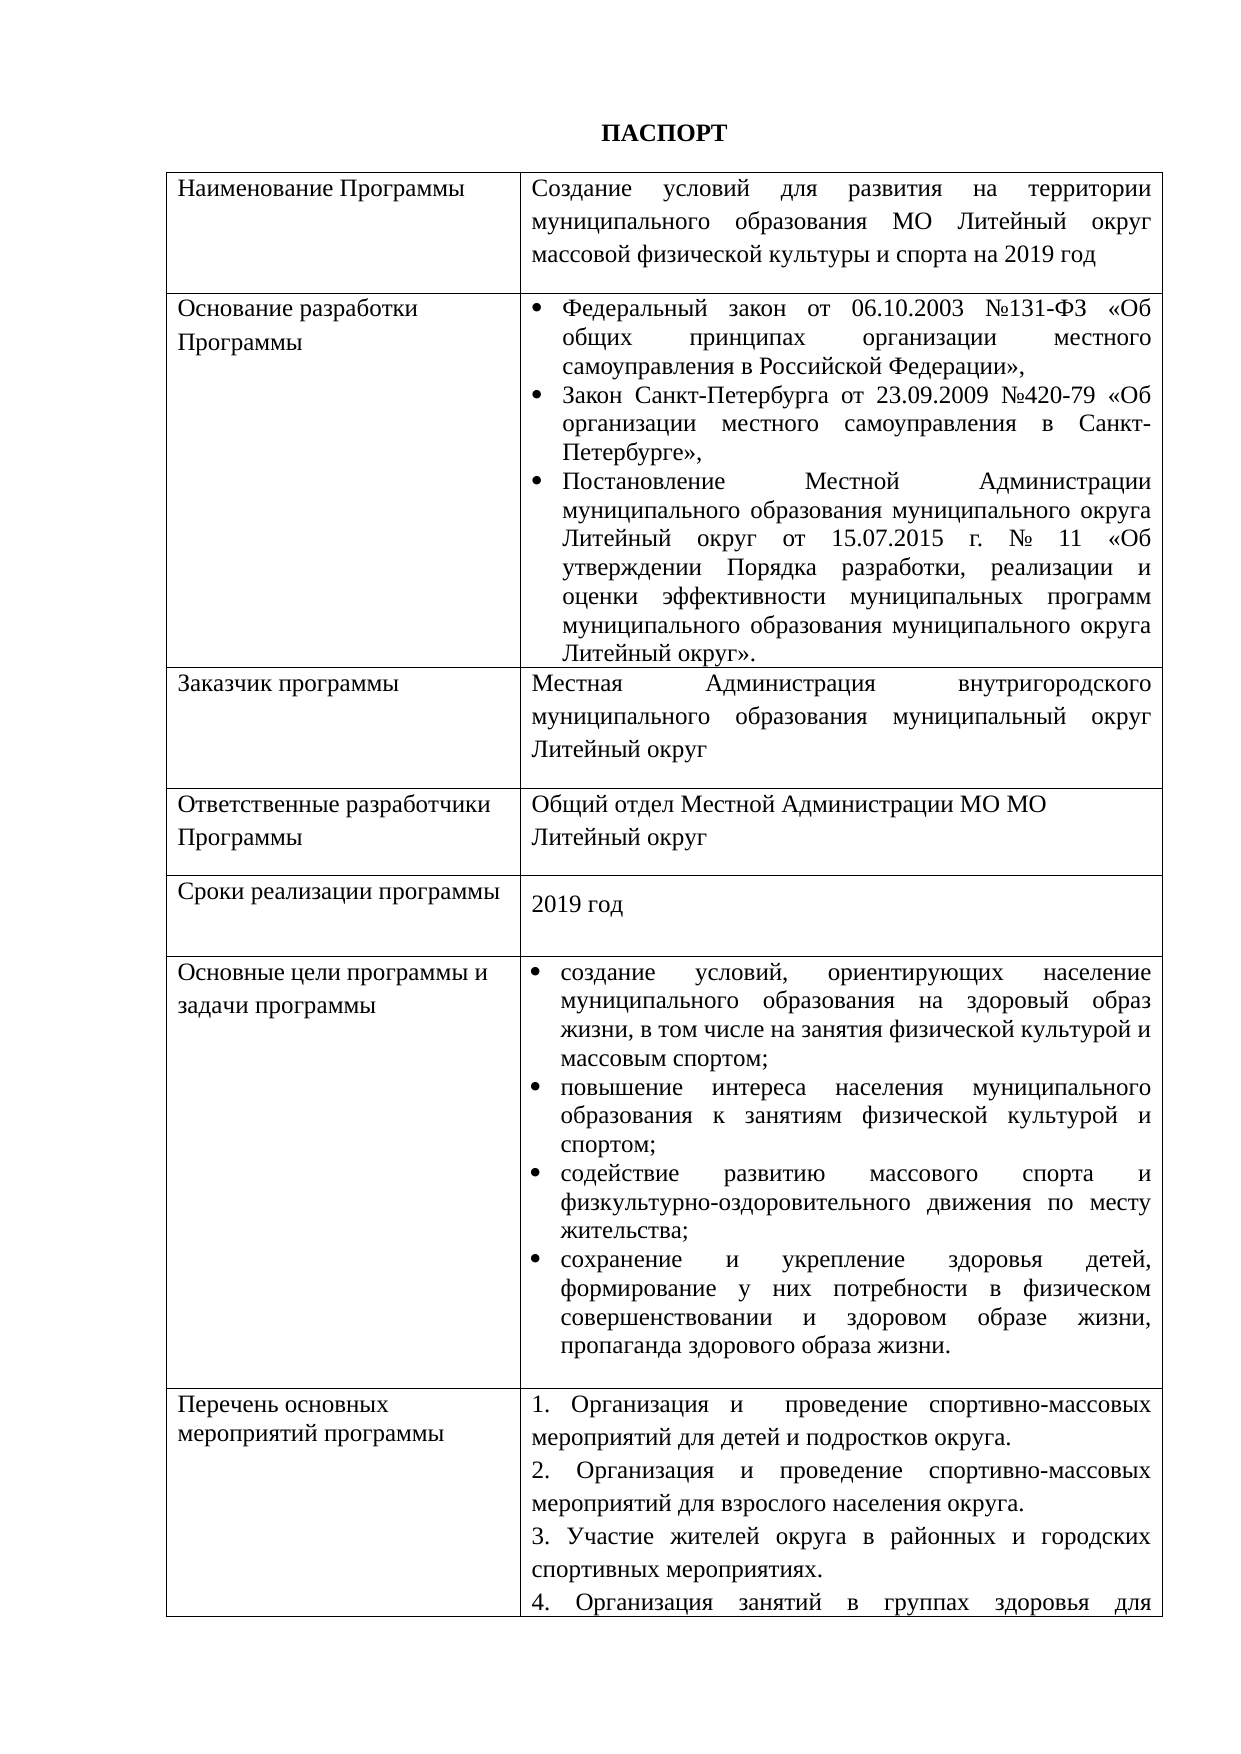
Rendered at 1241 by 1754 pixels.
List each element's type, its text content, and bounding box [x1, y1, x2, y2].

table_cell Основание разработки Программы [167, 294, 520, 667]
table_cell Сроки реализации программы [167, 876, 520, 956]
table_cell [167, 1389, 520, 1616]
table_cell Основные цели программы и задачи программы [167, 957, 520, 1388]
table_header Наименование Программы [167, 173, 520, 292]
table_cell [521, 1389, 1162, 1616]
table_cell Ответственные разработчики Программы [167, 789, 520, 875]
table_cell Общий отдел Местной Администрации МО МО Литейный округ [521, 789, 1162, 875]
table_cell 2019 год [521, 876, 1162, 956]
table_cell Местная Администрация внутригородского муниципального образования муниципальный округ Литейный округ [521, 668, 1162, 788]
table_cell Заказчик программы [167, 668, 520, 788]
table_cell создание условий, ориентирующих население муниципального образования на здоровый образ жизни, в том числе на занятия физической культурой и массовым спортом; повышение интереса населения муниципального образования к занятиям физической культурой и спортом; содействие развитию массового спорта и физкультурно-оздоровительного движения по месту жительства; сохранение и укрепление здоровья детей, формирование у них потребности в физическом совершенствовании и здоровом образе жизни, пропаганда здорового образа жизни. [521, 957, 1162, 1388]
text ПАСПОРТ [177, 118, 1152, 147]
table_header Создание условий для развития на территории муниципального образования МО Литейный округ массовой физической культуры и спорта на 2019 год [521, 173, 1162, 292]
table_cell Федеральный закон от 06.10.2003 №131-ФЗ «Об общих принципах организации местного самоуправления в Российской Федерации», Закон Санкт-Петербурга от 23.09.2009 №420-79 «Об организации местного самоуправления в Санкт-Петербурге», Постановление Местной Администрации муниципального образования муниципального округа Литейный округ от 15.07.2015 г. № 11 «Об утверждении Порядка разработки, реализации и оценки эффективности муниципальных программ муниципального образования муниципального округа Литейный округ». [521, 294, 1162, 667]
